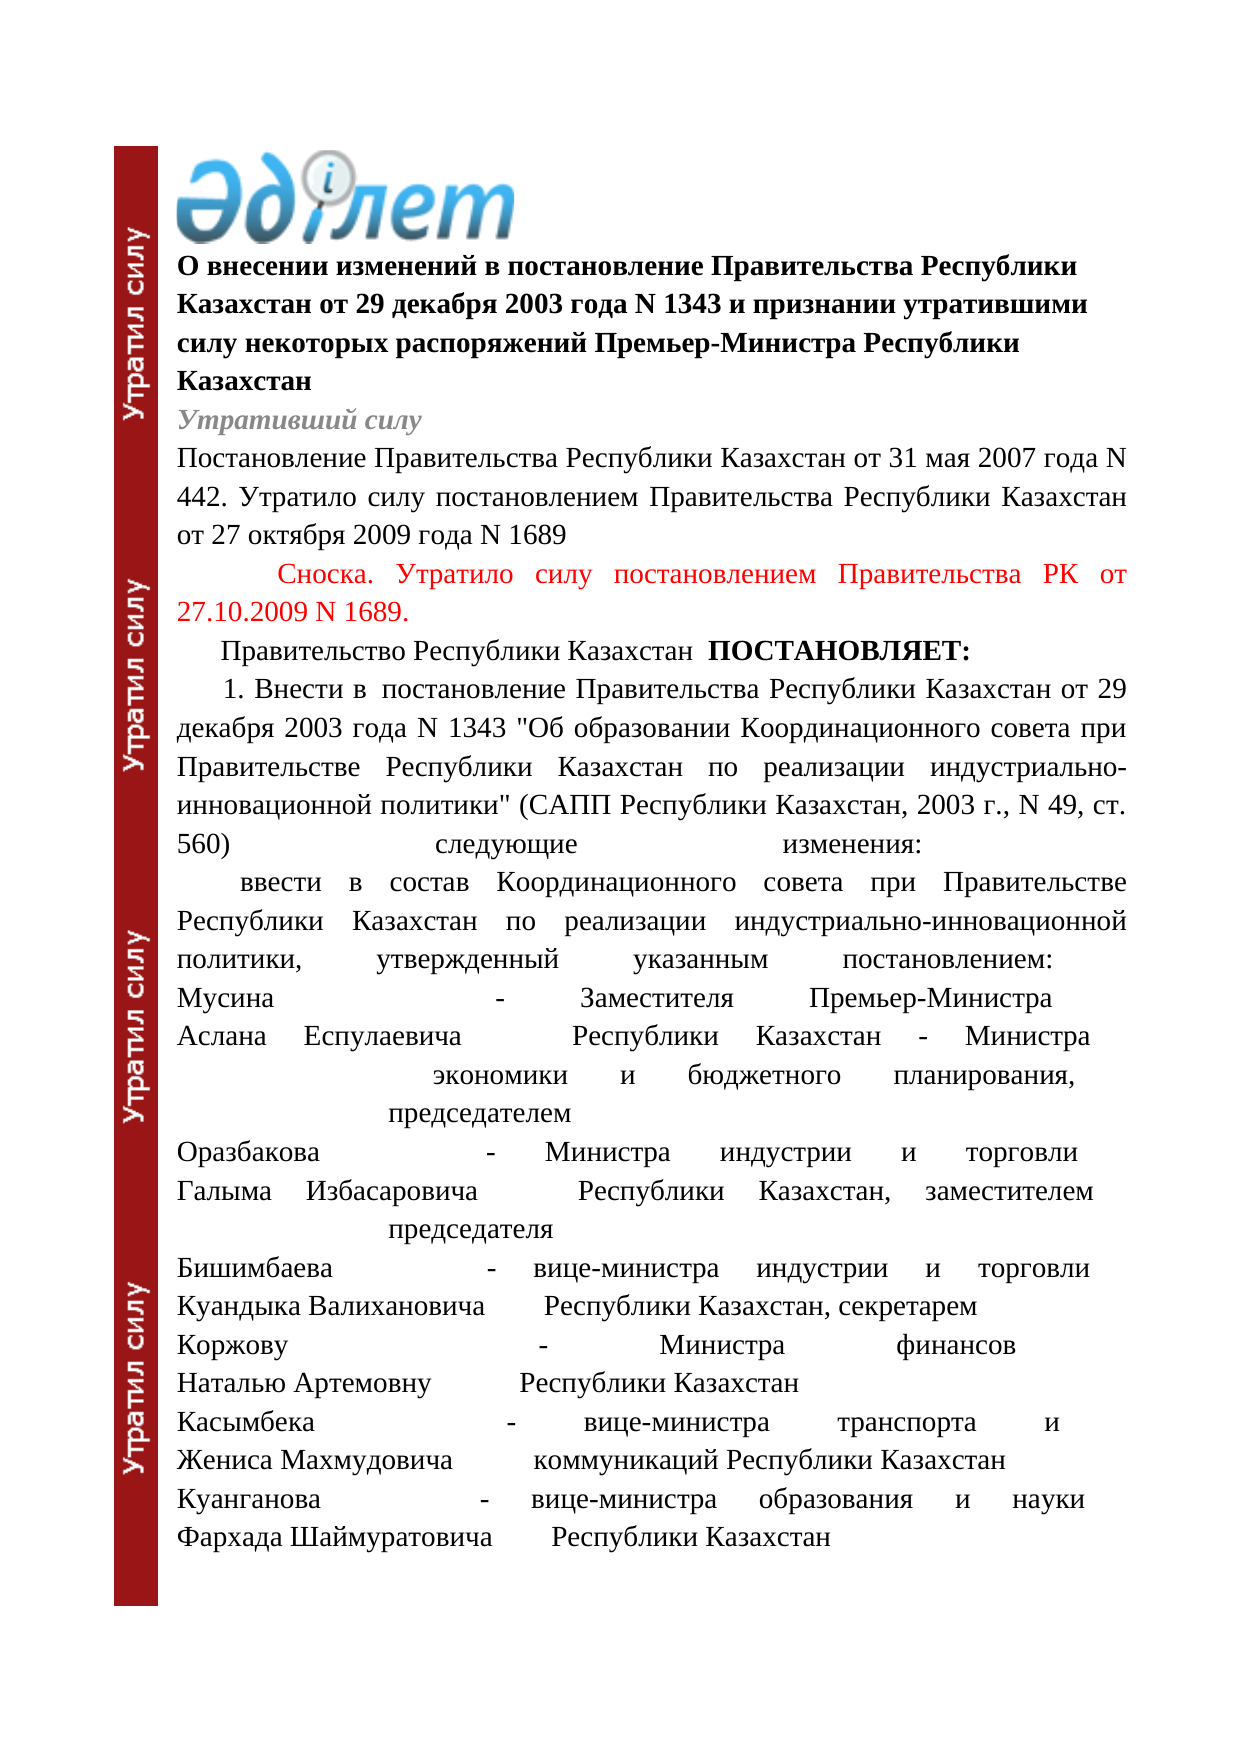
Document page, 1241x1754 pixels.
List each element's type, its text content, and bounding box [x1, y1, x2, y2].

picture [114, 1129, 158, 1134]
picture [114, 551, 158, 556]
picture [114, 628, 158, 633]
picture [114, 1322, 158, 1327]
text Бишимбаева - вице-министра индустрии и торговли Куандыка Валихановича Республики Казахстан, секретарем [112, 1250, 1128, 1322]
picture [114, 1399, 158, 1404]
picture [176, 150, 515, 244]
text Правительство Республики Казахстан ПОСТАНОВЛЯЕТ: [112, 633, 1128, 667]
picture [114, 397, 158, 402]
picture [114, 1476, 158, 1481]
text Оразбакова - Министра индустрии и торговли Галыма Избасаровича Республики Казахстан, заместителем председателя [112, 1134, 1128, 1245]
text Куанганова - вице-министра образования и науки Фархада Шаймуратовича Республики Казахстан [112, 1481, 1128, 1553]
picture [114, 667, 158, 672]
picture [114, 1245, 158, 1250]
text Постановление Правительства Республики Казахстан от 31 мая 2007 года N 442. Утратило силу постановлением Правительства Республики Казахстан от 27 октября 2009 года N 1689 [112, 440, 1128, 551]
picture [114, 435, 158, 440]
text Сноска. Утратило силу постановлением Правительства РК от 27.10.2009 N 1689. [112, 556, 1128, 628]
picture [114, 146, 158, 248]
text Касымбека - вице-министра транспорта и Жениса Махмудовича коммуникаций Республики Казахстан [112, 1404, 1128, 1476]
text 1. Внести в постановление Правительства Республики Казахстан от 29 декабря 2003 года N 1343 "Об образовании Координационного совета при Правительстве Республики Казахстан по реализации индустриально-инновационной политики" (САПП Республики Казахстан, 2003 г., N 49, ст. 560) следующие изменения: ввести в состав Координационного совета при Правительстве Республики Казахстан по реализации индустриально-инновационной политики, утвержденный указанным постановлением: Мусина - Заместителя Премьер-Министра Аслана Еспулаевича Республики Казахстан - Министра экономики и бюджетного планирования, председателем [112, 672, 1128, 1129]
text О внесении изменений в постановление Правительства Республики Казахстан от 29 декабря 2003 года N 1343 и признании утратившими силу некоторых распоряжений Премьер-Министра Республики Казахстан [112, 248, 1128, 397]
picture [114, 1553, 158, 1606]
text Коржову - Министра финансов Наталью Артемовну Республики Казахстан [112, 1327, 1128, 1399]
text Утративший силу [112, 402, 1128, 435]
